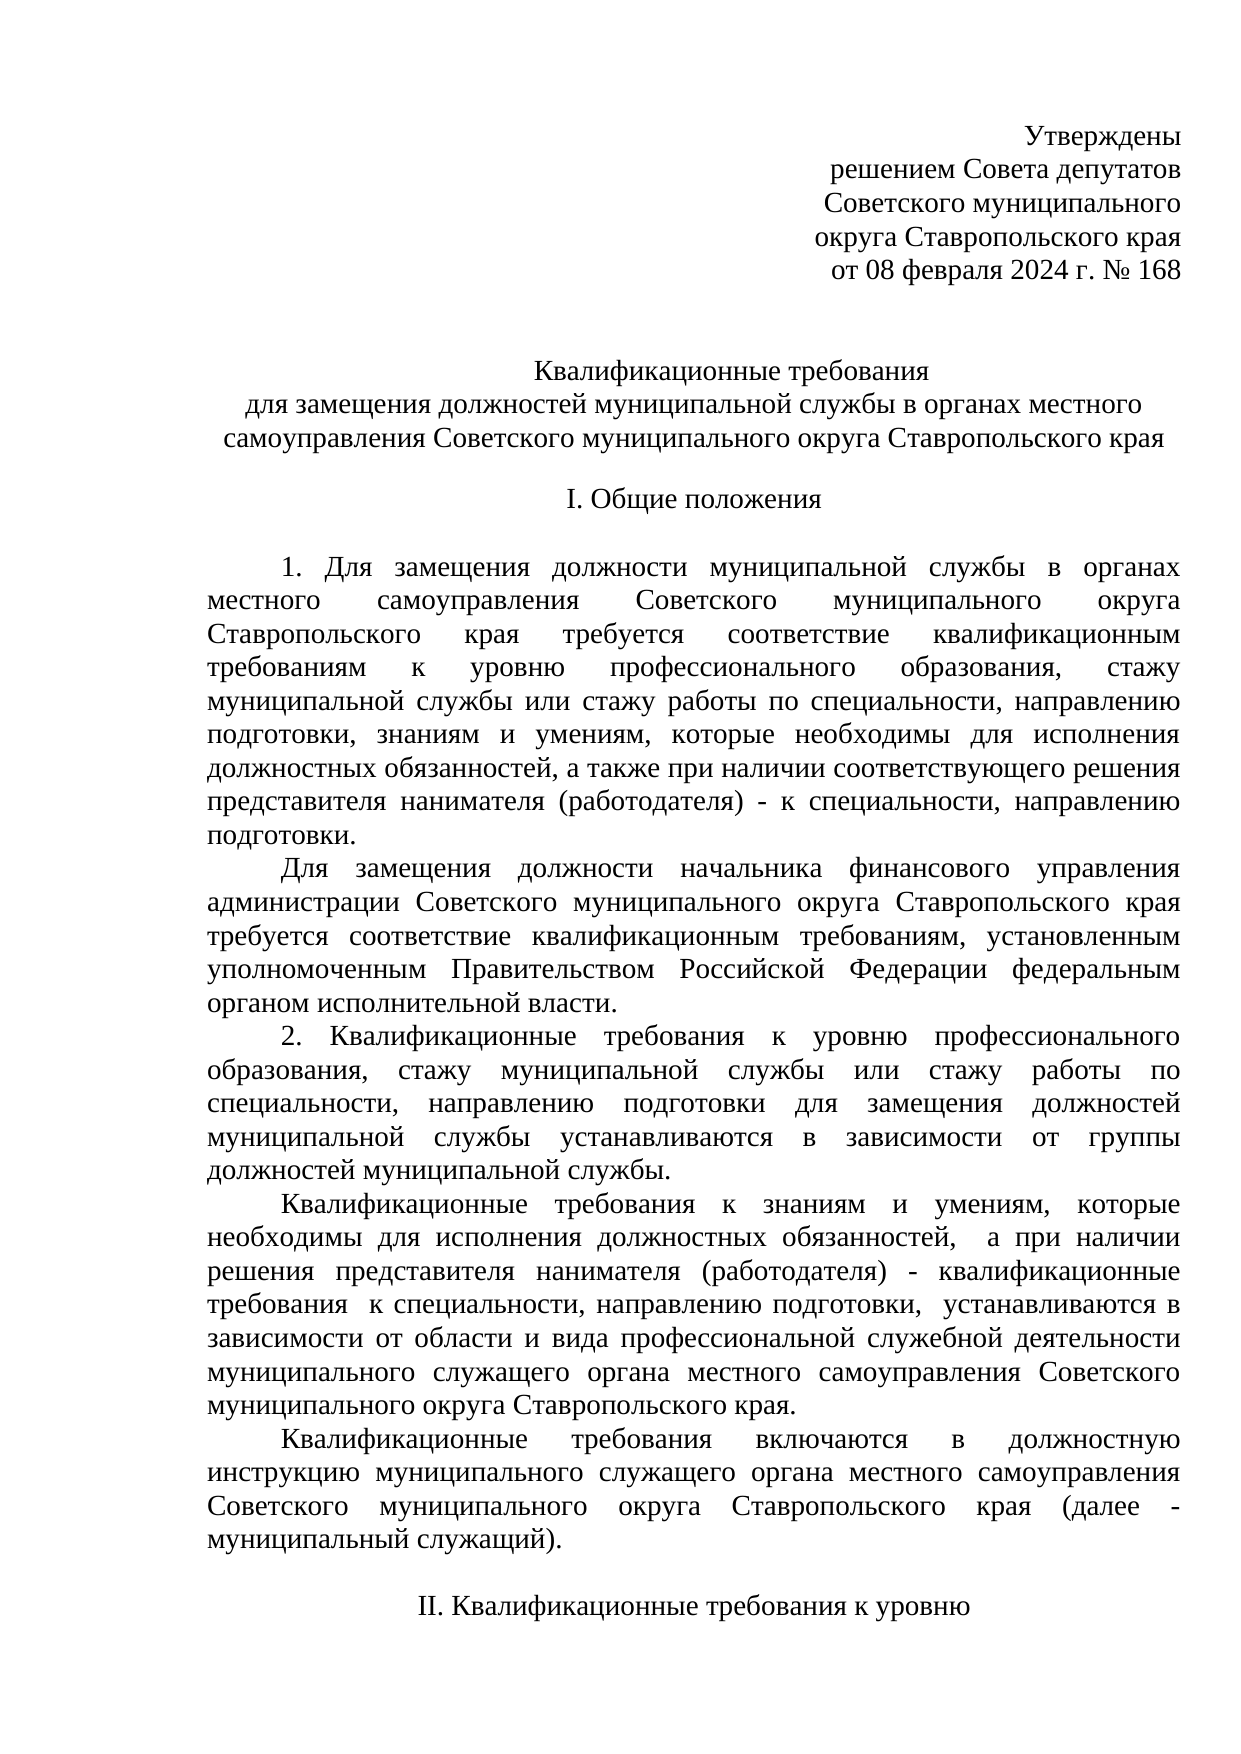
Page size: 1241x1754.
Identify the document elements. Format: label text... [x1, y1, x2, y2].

text от 08 февраля 2024 г. № 168 [207, 252, 1181, 286]
title I. Общие положения [207, 482, 1181, 515]
text решением Совета депутатов [207, 152, 1181, 185]
text II. Квалификационные требования к уровню [207, 1588, 1181, 1622]
text Советского муниципального [207, 185, 1181, 219]
text Квалификационные требования [207, 353, 1181, 386]
text Квалификационные требования включаются в должностную инструкцию муниципального служащего органа местного самоуправления Советского муниципального округа Ставропольского края (далее - муниципальный служащий). [207, 1421, 1181, 1555]
text округа Ставропольского края [207, 219, 1181, 252]
text для замещения должностей муниципальной службы в органах местного самоуправления Советского муниципального округа Ставропольского края [207, 386, 1181, 453]
text 1. Для замещения должности муниципальной службы в органах местного самоуправления Советского муниципального округа Ставропольского края требуется соответствие квалификационным требованиям к уровню профессионального образования, стажу муниципальной службы или стажу работы по специальности, направлению подготовки, знаниям и умениям, которые необходимы для исполнения должностных обязанностей, а также при наличии соответствующего решения представителя нанимателя (работодателя) - к специальности, направлению подготовки. [207, 549, 1181, 851]
text Квалификационные требования к знаниям и умениям, которые необходимы для исполнения должностных обязанностей, а при наличии решения представителя нанимателя (работодателя) - квалификационные требования к специальности, направлению подготовки, устанавливаются в зависимости от области и вида профессиональной служебной деятельности муниципального служащего органа местного самоуправления Советского муниципального округа Ставропольского края. [207, 1186, 1181, 1421]
text 2. Квалификационные требования к уровню профессионального образования, стажу муниципальной службы или стажу работы по специальности, направлению подготовки для замещения должностей муниципальной службы устанавливаются в зависимости от группы должностей муниципальной службы. [207, 1018, 1181, 1186]
text Для замещения должности начальника финансового управления администрации Советского муниципального округа Ставропольского края требуется соответствие квалификационным требованиям, установленным уполномоченным Правительством Российской Федерации федеральным органом исполнительной власти. [207, 851, 1181, 1018]
text Утверждены [207, 118, 1181, 152]
